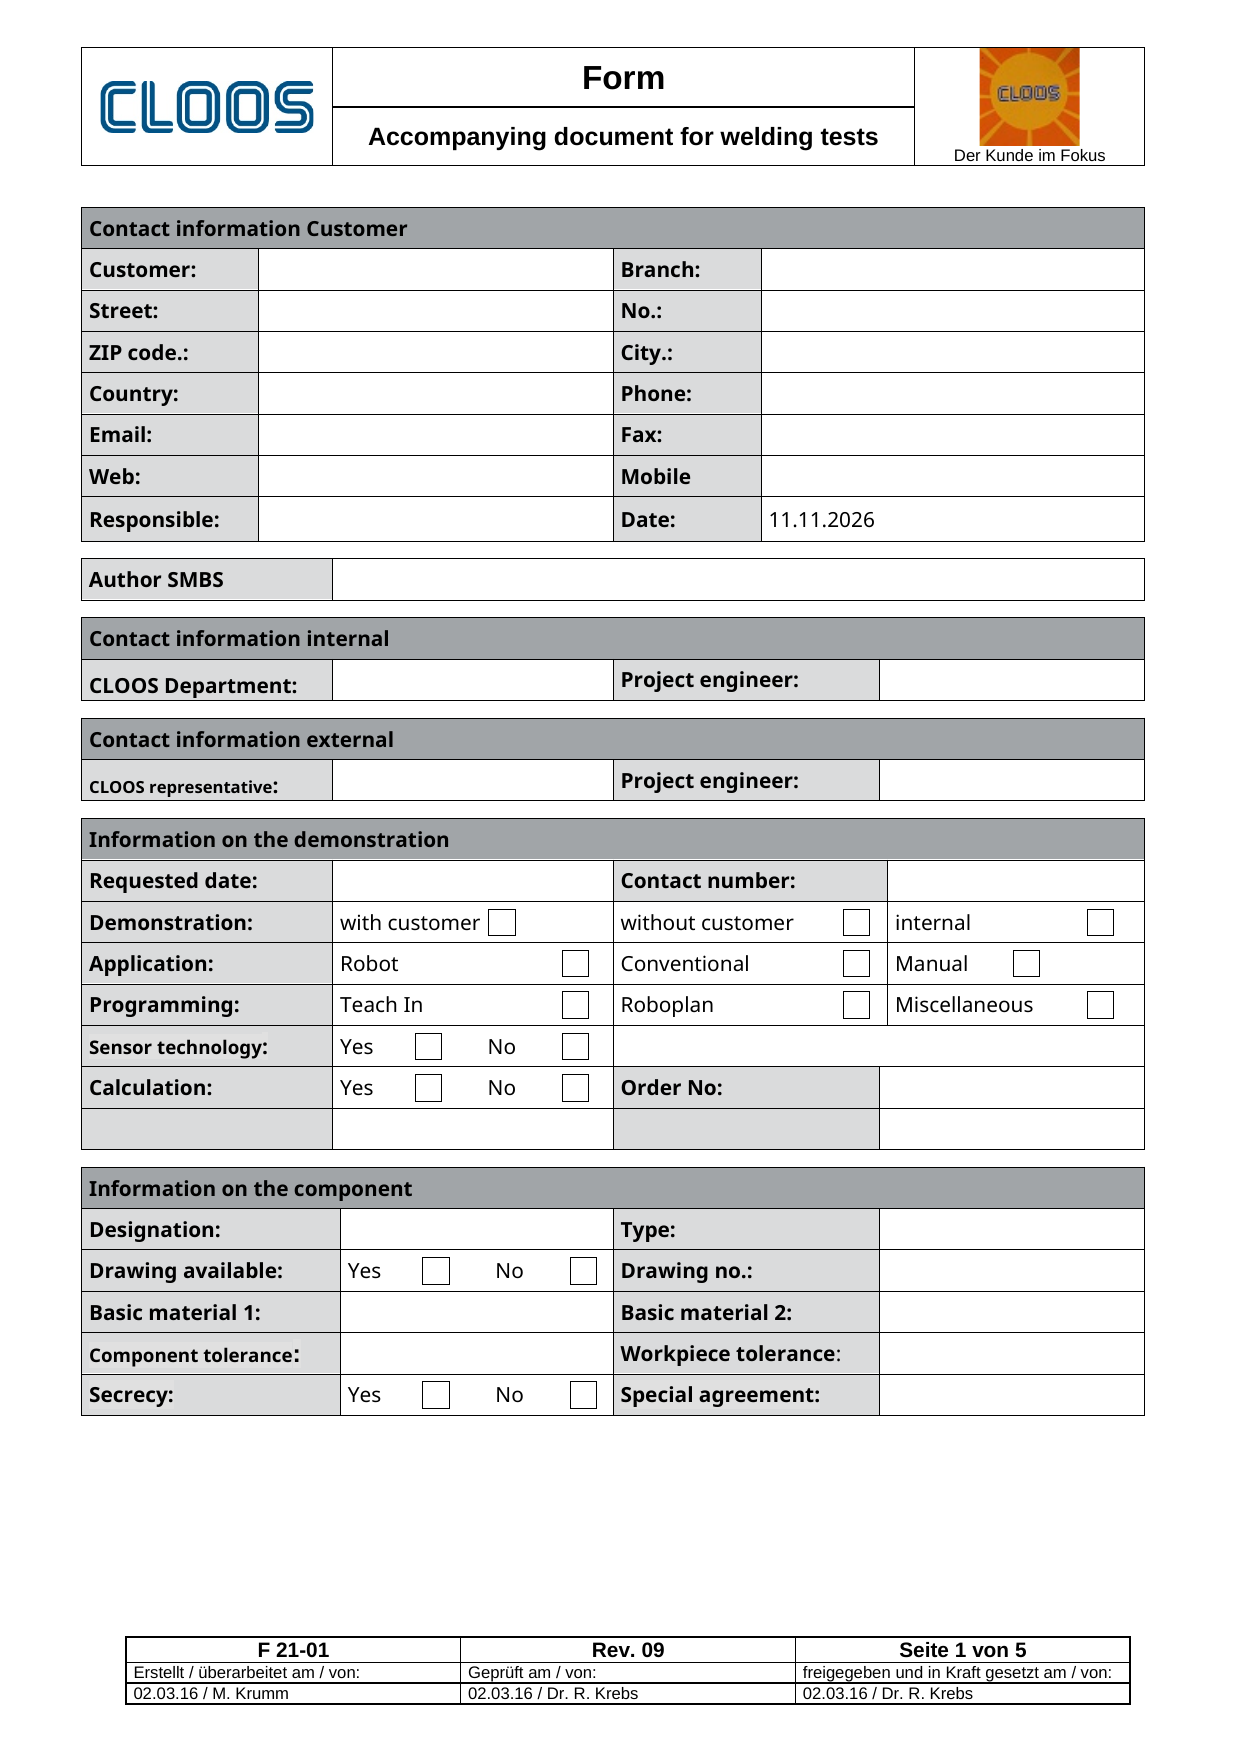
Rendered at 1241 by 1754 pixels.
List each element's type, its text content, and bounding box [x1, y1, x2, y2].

table_cell Demonstration: [82, 902, 332, 942]
table_cell [341, 1292, 613, 1332]
table_cell [333, 660, 613, 700]
table_cell Customer: [82, 249, 258, 289]
table_cell [341, 1209, 613, 1249]
table_header Contact information internal [82, 618, 1144, 659]
table_cell Responsible: [82, 497, 258, 541]
picture [979, 48, 1080, 146]
table_cell without customer [614, 902, 887, 942]
table_cell CLOOS representative: [82, 760, 332, 800]
table_cell Type: [614, 1209, 879, 1249]
table_cell Project engineer: [614, 660, 879, 700]
table_cell Sensor technology: [82, 1026, 332, 1066]
table_cell Project engineer: [614, 760, 879, 800]
table_header Author SMBS [82, 559, 332, 599]
table_cell CLOOS Department: [82, 660, 332, 700]
table_cell [82, 1109, 332, 1149]
table_cell [762, 291, 1144, 331]
table_cell Teach In [333, 985, 613, 1025]
table_cell Workpiece tolerance: [614, 1333, 879, 1373]
table_cell [333, 861, 613, 901]
table_cell [259, 291, 613, 331]
table_cell Date: [614, 497, 761, 541]
table_cell Component tolerance: [82, 1333, 340, 1373]
table_cell [259, 456, 613, 496]
table_header Contact information external [82, 719, 1144, 759]
table_cell City.: [614, 332, 761, 372]
table_cell with customer [333, 902, 613, 942]
table_cell Miscellaneous [888, 985, 1144, 1025]
table_cell Contact number: [614, 861, 887, 901]
table_header Contact information Customer [82, 208, 1144, 248]
table_cell [259, 332, 613, 372]
table_cell Yes No [341, 1250, 613, 1291]
table_cell ZIP code.: [82, 332, 258, 372]
table_cell Conventional [614, 943, 887, 983]
table_cell Basic material 1: [82, 1292, 340, 1332]
table_cell [880, 760, 1144, 800]
table_cell Yes No [333, 1067, 613, 1108]
table_cell Drawing no.: [614, 1250, 879, 1291]
table_header Information on the component [82, 1168, 1144, 1208]
table_cell Fax: [614, 415, 761, 455]
table_cell [259, 249, 613, 289]
table_cell [880, 660, 1144, 700]
table_cell [259, 373, 613, 413]
table_cell Secrecy: [82, 1375, 340, 1415]
table_cell Country: [82, 373, 258, 413]
table_cell [880, 1333, 1144, 1373]
table_cell [333, 1109, 613, 1149]
table_cell Manual [888, 943, 1144, 983]
table_cell Order No: [614, 1067, 879, 1108]
table_cell [762, 373, 1144, 413]
table_cell [880, 1292, 1144, 1332]
table_cell Email: [82, 415, 258, 455]
table_cell [762, 249, 1144, 289]
table_cell [762, 456, 1144, 496]
table_cell [888, 861, 1144, 901]
table_cell [880, 1375, 1144, 1415]
table_cell Phone: [614, 373, 761, 413]
table_cell [333, 760, 613, 800]
table_cell Programming: [82, 985, 332, 1025]
table_cell Robot [333, 943, 613, 983]
table_cell [880, 1209, 1144, 1249]
table_cell [614, 1026, 1144, 1066]
table_cell Drawing available: [82, 1250, 340, 1291]
table_cell Basic material 2: [614, 1292, 879, 1332]
table_cell [259, 497, 613, 541]
table_header Information on the demonstration [82, 819, 1144, 859]
table_cell [880, 1250, 1144, 1291]
table_cell Street: [82, 291, 258, 331]
table_cell Requested date: [82, 861, 332, 901]
table_cell [259, 415, 613, 455]
table_cell Yes No [341, 1375, 613, 1415]
table_cell Branch: [614, 249, 761, 289]
table_cell Special agreement: [614, 1375, 879, 1415]
table_cell [762, 415, 1144, 455]
table_cell [614, 456, 761, 496]
table_cell Application: [82, 943, 332, 983]
table_cell internal [888, 902, 1144, 942]
table_cell [880, 1109, 1144, 1149]
table_cell [880, 1067, 1144, 1108]
table_cell 02.03.2016 [762, 497, 1144, 541]
table_cell Yes No [333, 1026, 613, 1066]
table_cell [762, 332, 1144, 372]
table_cell Roboplan [614, 985, 887, 1025]
table_cell [341, 1333, 613, 1373]
table_cell No.: [614, 291, 761, 331]
table_cell Web: [82, 456, 258, 496]
picture [100, 81, 314, 133]
table_cell Designation: [82, 1209, 340, 1249]
table_header [333, 559, 1144, 599]
table_cell [614, 1109, 879, 1149]
table_cell Calculation: [82, 1067, 332, 1108]
